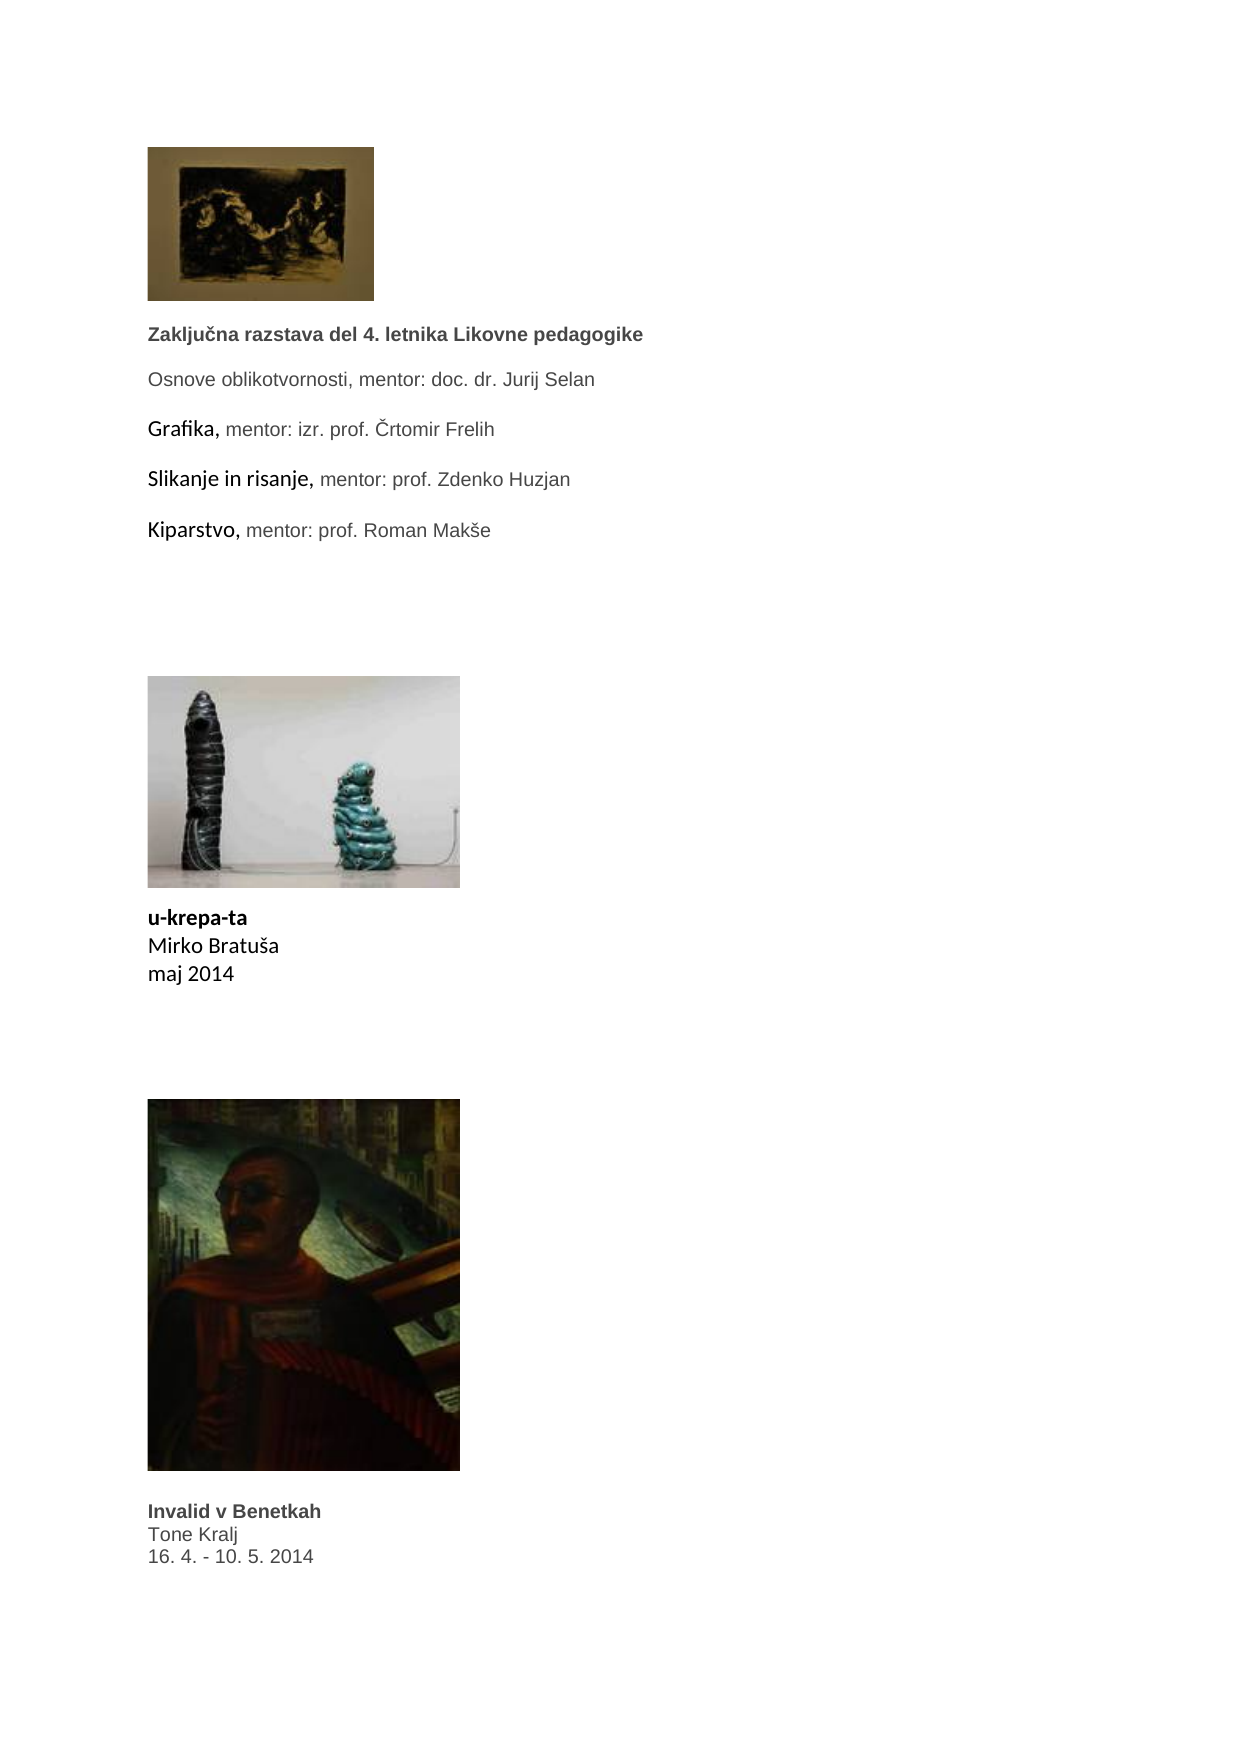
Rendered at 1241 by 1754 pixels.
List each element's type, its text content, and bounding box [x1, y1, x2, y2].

text Osnove oblikotvornosti, mentor: doc. dr. Jurij Selan Grafika, mentor: izr. prof. Črtomir Frelih Slikanje in risanje, mentor: prof. Zdenko Huzjan Kiparstvo, mentor: prof. Roman Makše [148, 346, 1093, 543]
text Invalid v Benetkah Tone Kralj 16. 4. - 10. 5. 2014 [148, 1500, 1093, 1568]
picture [147, 147, 374, 301]
text u-krepa-ta [148, 903, 1093, 931]
text Zaključna razstava del 4. letnika Likovne pedagogike [148, 323, 1093, 346]
picture [147, 1099, 460, 1471]
picture [147, 676, 460, 888]
text Mirko Bratuša maj 2014 [148, 931, 1093, 1015]
